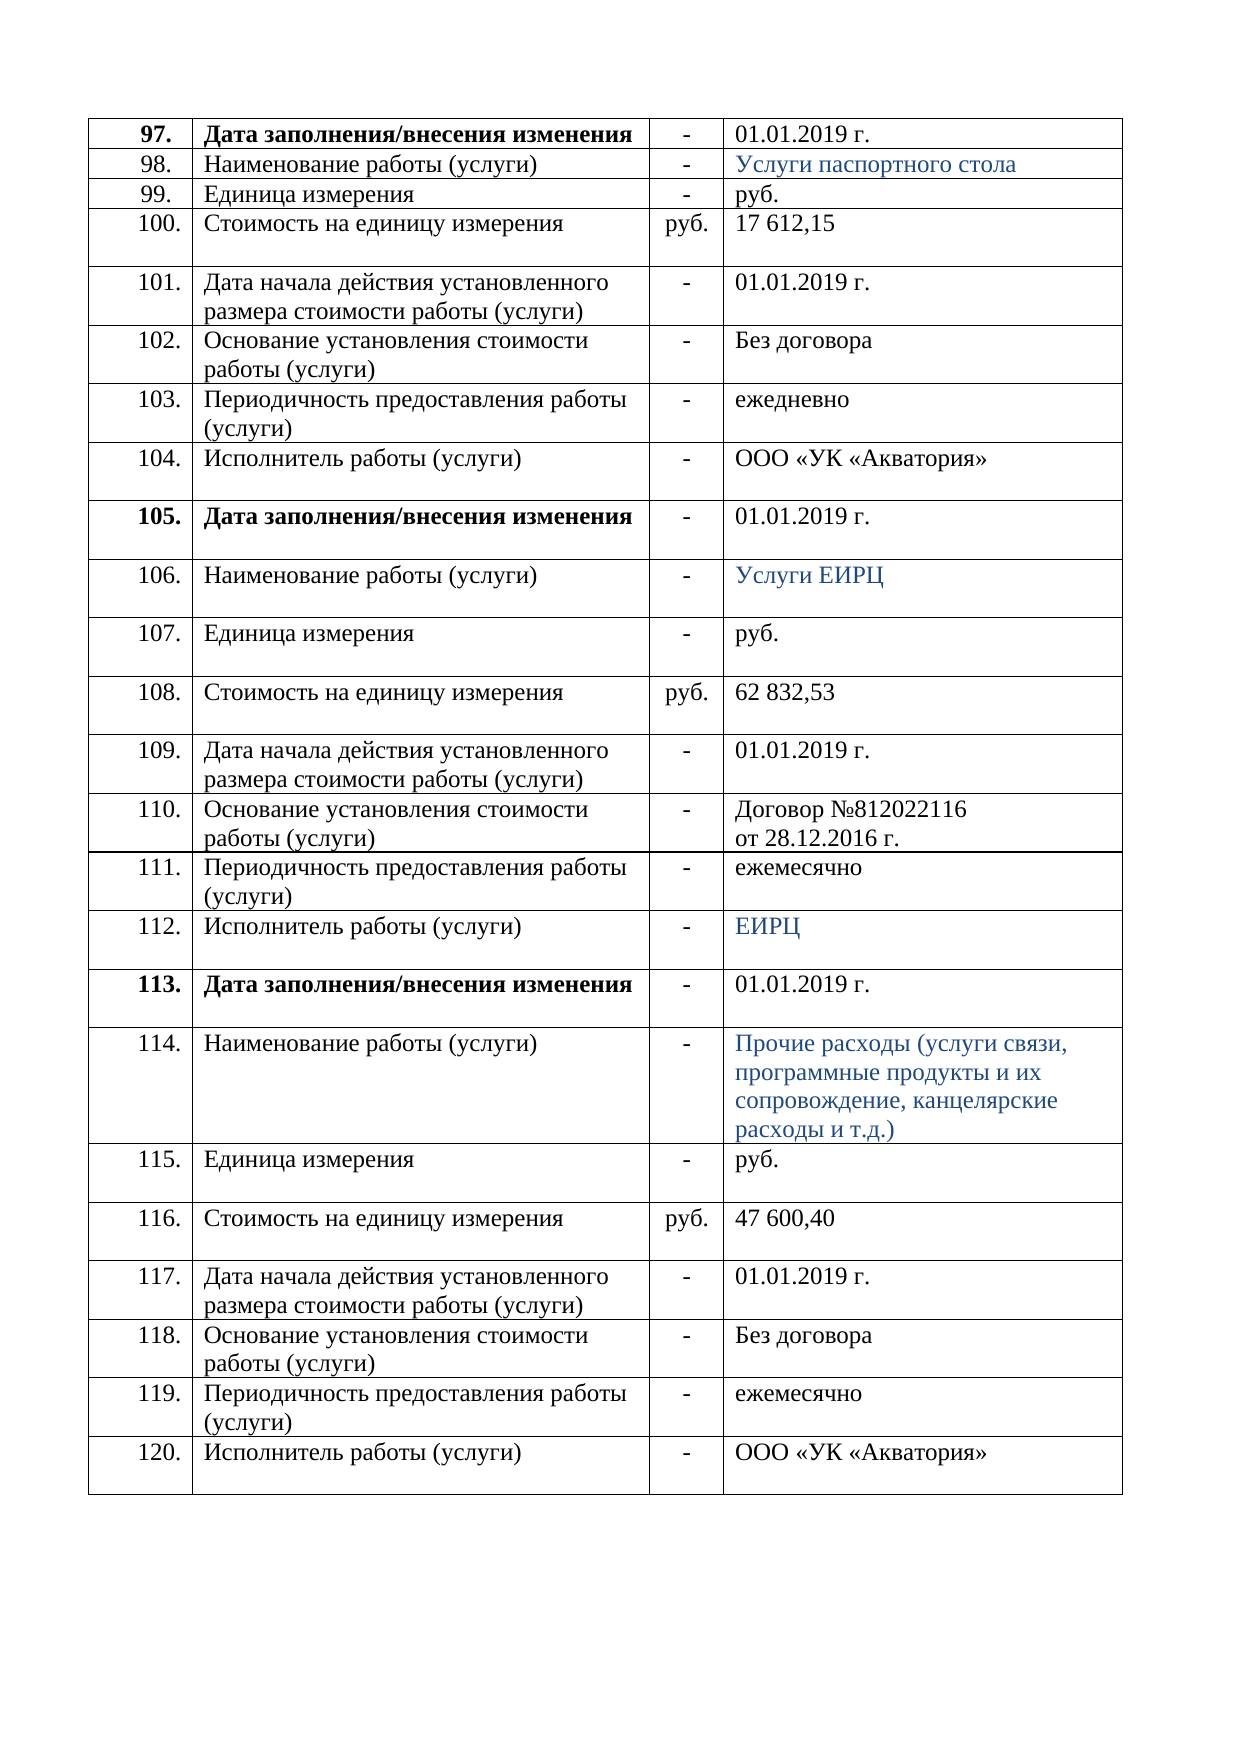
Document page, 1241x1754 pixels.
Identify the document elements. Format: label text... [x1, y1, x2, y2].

table_cell ежемесячно [724, 1378, 1122, 1436]
table_cell [89, 618, 192, 676]
table_cell Услуги ЕИРЦ [724, 560, 1122, 617]
table_cell - [650, 1320, 723, 1377]
table_cell [89, 326, 192, 383]
table_cell Без договора [724, 326, 1122, 383]
table_cell [89, 1203, 192, 1260]
table_cell Договор №812022116 от 28.12.2016 г. [724, 794, 1122, 851]
table_cell ООО «УК «Акватория» [724, 443, 1122, 500]
table_cell [89, 1437, 192, 1494]
table_cell [89, 794, 192, 851]
table_cell - [650, 326, 723, 383]
table_cell - [650, 1378, 723, 1436]
table_cell - [650, 119, 723, 148]
table_cell [89, 1378, 192, 1436]
table_cell - [650, 443, 723, 500]
table_cell - [650, 618, 723, 676]
table_cell Единица измерения [193, 179, 649, 207]
table_cell Основание установления стоимости работы (услуги) [193, 794, 649, 851]
table_cell руб. [650, 209, 723, 266]
table_cell [89, 677, 192, 734]
table_cell [89, 209, 192, 266]
table_cell - [650, 853, 723, 910]
table_cell - [650, 384, 723, 442]
table_cell - [650, 1437, 723, 1494]
table_cell [89, 501, 192, 559]
table_cell - [650, 501, 723, 559]
table_cell Периодичность предоставления работы (услуги) [193, 384, 649, 442]
table_cell Стоимость на единицу измерения [193, 1203, 649, 1260]
table_cell Дата заполнения/внесения изменения [193, 501, 649, 559]
table_cell [89, 267, 192, 324]
table_cell - [650, 1261, 723, 1319]
table_cell [89, 1144, 192, 1202]
table_cell Основание установления стоимости работы (услуги) [193, 1320, 649, 1377]
table_cell 17 612,15 [724, 209, 1122, 266]
table_cell [89, 179, 192, 207]
table_cell [89, 384, 192, 442]
table_cell ЕИРЦ [724, 911, 1122, 968]
table_cell [89, 970, 192, 1027]
table_cell Дата заполнения/внесения изменения [193, 970, 649, 1027]
table_cell - [650, 794, 723, 851]
table_cell - [650, 1144, 723, 1202]
table_cell Наименование работы (услуги) [193, 149, 649, 178]
table_cell Периодичность предоставления работы (услуги) [193, 1378, 649, 1436]
table_cell Наименование работы (услуги) [193, 1028, 649, 1143]
table_cell Стоимость на единицу измерения [193, 209, 649, 266]
table_cell Дата начала действия установленного размера стоимости работы (услуги) [193, 267, 649, 324]
table_cell 62 832,53 [724, 677, 1122, 734]
table_cell 01.01.2019 г. [724, 119, 1122, 148]
table_cell руб. [650, 677, 723, 734]
table_cell Дата начала действия установленного размера стоимости работы (услуги) [193, 735, 649, 793]
table_cell Прочие расходы (услуги связи, программные продукты и их сопровождение, канцелярские расходы и т.д.) [724, 1028, 1122, 1143]
table_cell [89, 911, 192, 968]
table_cell Дата заполнения/внесения изменения [193, 119, 649, 148]
table_cell Исполнитель работы (услуги) [193, 443, 649, 500]
table_cell [89, 735, 192, 793]
table_cell руб. [650, 1203, 723, 1260]
table_cell ежедневно [724, 384, 1122, 442]
table_cell Услуги паспортного стола [724, 149, 1122, 178]
table_cell - [650, 149, 723, 178]
table_cell [89, 119, 192, 148]
table_cell Исполнитель работы (услуги) [193, 911, 649, 968]
table_cell [89, 1028, 192, 1143]
table_cell [89, 1261, 192, 1319]
table_cell [89, 149, 192, 178]
table_cell 01.01.2019 г. [724, 735, 1122, 793]
table_cell Единица измерения [193, 1144, 649, 1202]
table_cell - [650, 735, 723, 793]
table_cell Стоимость на единицу измерения [193, 677, 649, 734]
table_cell - [650, 911, 723, 968]
table_cell Основание установления стоимости работы (услуги) [193, 326, 649, 383]
table_cell [89, 1320, 192, 1377]
table_cell ежемесячно [724, 853, 1122, 910]
table_cell - [650, 560, 723, 617]
table_cell Дата начала действия установленного размера стоимости работы (услуги) [193, 1261, 649, 1319]
table_cell [89, 443, 192, 500]
table_cell - [650, 1028, 723, 1143]
table_cell Исполнитель работы (услуги) [193, 1437, 649, 1494]
table_cell - [650, 970, 723, 1027]
table_cell Периодичность предоставления работы (услуги) [193, 853, 649, 910]
table_cell ООО «УК «Акватория» [724, 1437, 1122, 1494]
table_cell Единица измерения [193, 618, 649, 676]
table_cell руб. [724, 618, 1122, 676]
table_cell 01.01.2019 г. [724, 501, 1122, 559]
table_cell [89, 560, 192, 617]
table_cell руб. [724, 1144, 1122, 1202]
table_cell 01.01.2019 г. [724, 267, 1122, 324]
table_cell 01.01.2019 г. [724, 1261, 1122, 1319]
table_cell [89, 853, 192, 910]
table_cell 01.01.2019 г. [724, 970, 1122, 1027]
table_cell - [650, 179, 723, 207]
table_cell Без договора [724, 1320, 1122, 1377]
table_cell 47 600,40 [724, 1203, 1122, 1260]
table_cell Наименование работы (услуги) [193, 560, 649, 617]
table_cell - [650, 267, 723, 324]
table_cell руб. [724, 179, 1122, 207]
